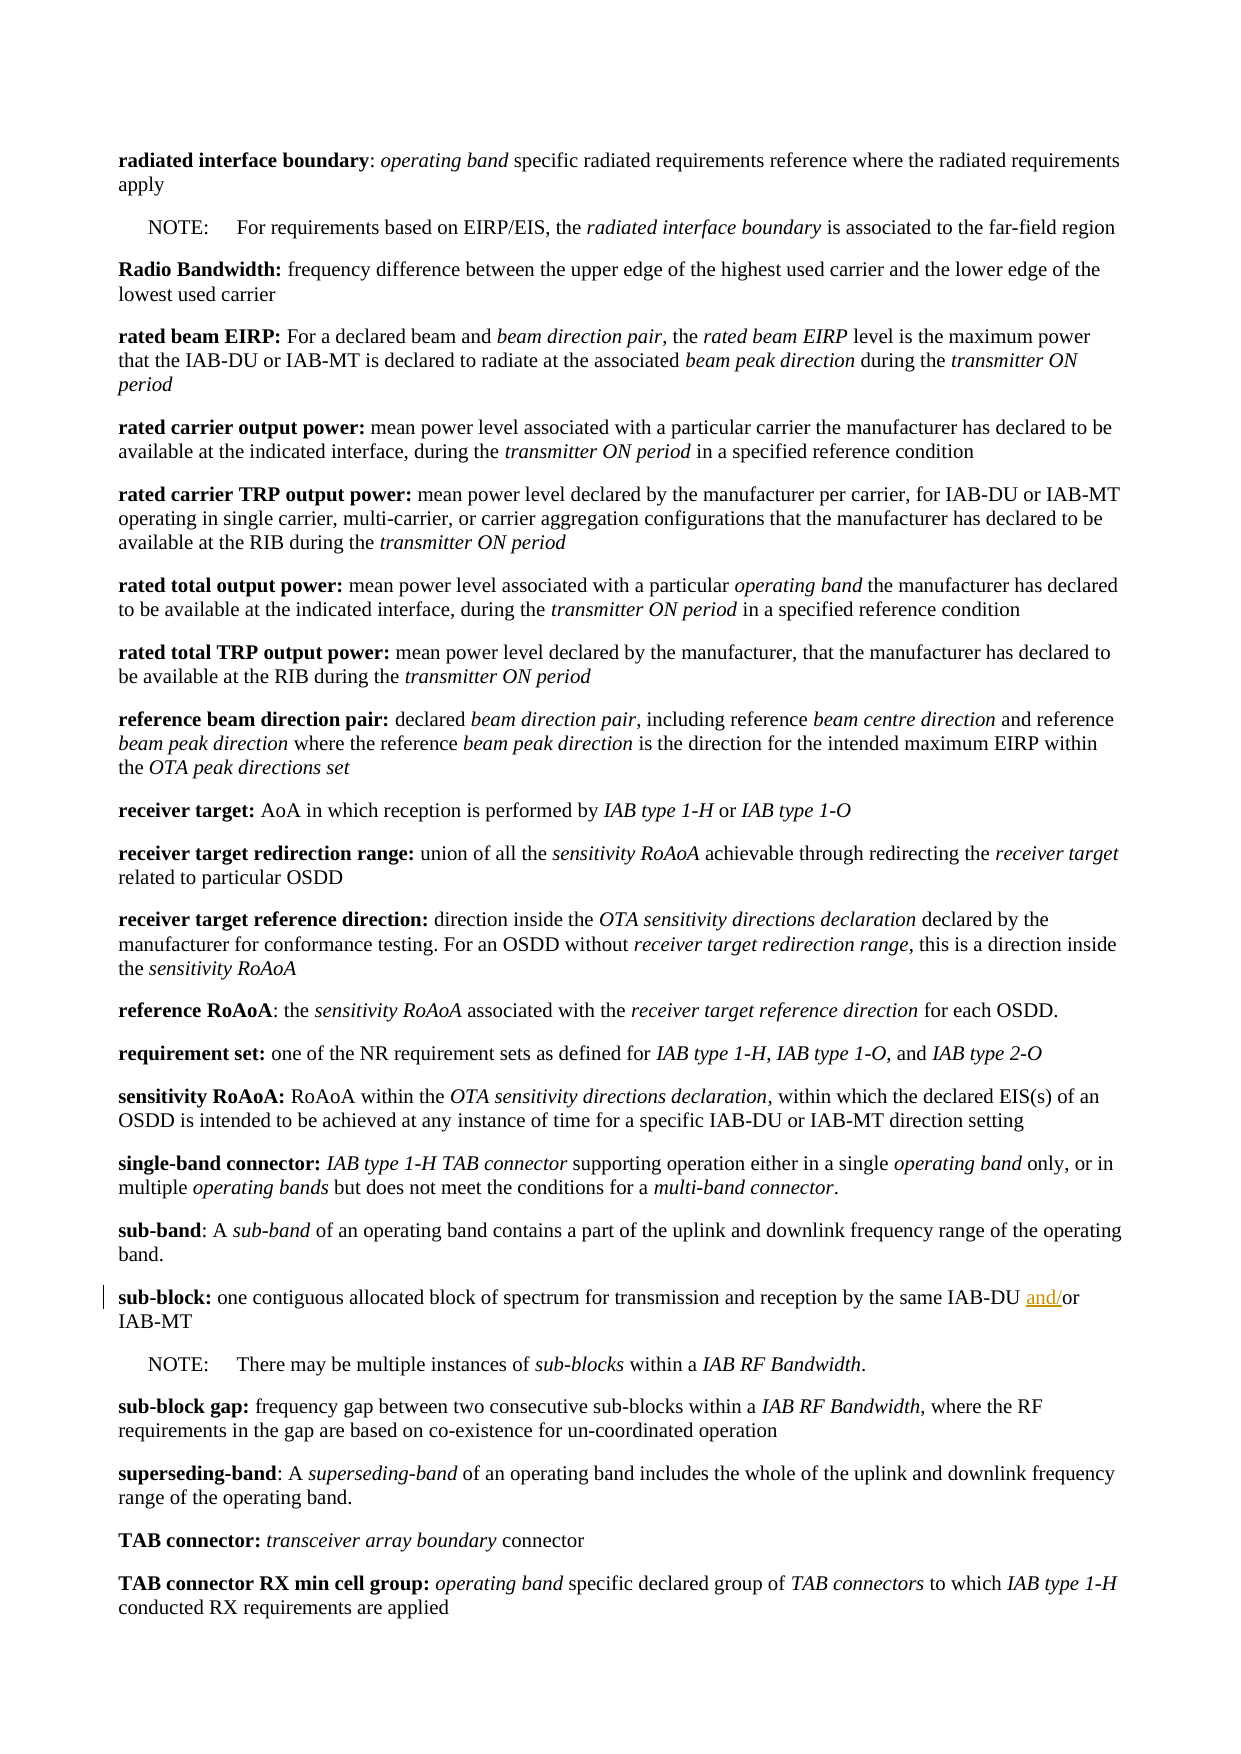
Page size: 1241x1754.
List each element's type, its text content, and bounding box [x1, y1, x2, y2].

text reference beam direction pair: declared beam direction pair, including reference beam centre direction and reference beam peak direction where the reference beam peak direction is the direction for the intended maximum EIRP within the OTA peak directions set [118, 707, 1122, 779]
text single-band connector: IAB type 1-H TAB connector supporting operation either in a single operating band only, or in multiple operating bands but does not meet the conditions for a multi-band connector. [118, 1151, 1122, 1199]
text receiver target redirection range: union of all the sensitivity RoAoA achievable through redirecting the receiver target related to particular OSDD [118, 841, 1122, 889]
text rated carrier output power: mean power level associated with a particular carrier the manufacturer has declared to be available at the indicated interface, during the transmitter ON period in a specified reference condition [118, 415, 1122, 463]
text rated carrier TRP output power: mean power level declared by the manufacturer per carrier, for IAB-DU or IAB-MT operating in single carrier, multi-carrier, or carrier aggregation configurations that the manufacturer has declared to be available at the RIB during the transmitter ON period [118, 482, 1122, 554]
text sub-block gap: frequency gap between two consecutive sub-blocks within a IAB RF Bandwidth, where the RF requirements in the gap are based on co-existence for un-coordinated operation [118, 1394, 1122, 1442]
text radiated interface boundary: operating band specific radiated requirements reference where the radiated requirements apply [118, 148, 1122, 196]
text sub-band: A sub-band of an operating band contains a part of the uplink and downlink frequency range of the operating band. [118, 1218, 1122, 1266]
text reference RoAoA: the sensitivity RoAoA associated with the receiver target reference direction for each OSDD. [118, 998, 1122, 1022]
text receiver target reference direction: direction inside the OTA sensitivity directions declaration declared by the manufacturer for conformance testing. For an OSDD without receiver target redirection range, this is a direction inside the sensitivity RoAoA [118, 907, 1122, 979]
text NOTE: For requirements based on EIRP/EIS, the radiated interface boundary is associated to the far-field region [148, 214, 1122, 239]
text sub-block: one contiguous allocated block of spectrum for transmission and reception by the same IAB-DU or IAB-MT [118, 1284, 1122, 1333]
text rated total output power: mean power level associated with a particular operating band the manufacturer has declared to be available at the indicated interface, during the transmitter ON period in a specified reference condition [118, 573, 1122, 621]
text rated beam EIRP: For a declared beam and beam direction pair, the rated beam EIRP level is the maximum power that the IAB-DU or IAB-MT is declared to radiate at the associated beam peak direction during the transmitter ON period [118, 324, 1122, 396]
text sensitivity RoAoA: RoAoA within the OTA sensitivity directions declaration, within which the declared EIS(s) of an OSDD is intended to be achieved at any instance of time for a specific IAB-DU or IAB-MT direction setting [118, 1084, 1122, 1132]
text receiver target: AoA in which reception is performed by IAB type 1-H or IAB type 1-O [118, 798, 1122, 822]
text requirement set: one of the NR requirement sets as defined for IAB type 1-H, IAB type 1-O, and IAB type 2-O [118, 1041, 1122, 1065]
text rated total TRP output power: mean power level declared by the manufacturer, that the manufacturer has declared to be available at the RIB during the transmitter ON period [118, 640, 1122, 688]
text Radio Bandwidth: frequency difference between the upper edge of the highest used carrier and the lower edge of the lowest used carrier [118, 257, 1122, 306]
text TAB connector: transceiver array boundary connector [118, 1528, 1122, 1552]
text TAB connector RX min cell group: operating band specific declared group of TAB connectors to which IAB type 1-H conducted RX requirements are applied [118, 1571, 1122, 1619]
text NOTE: There may be multiple instances of sub-blocks within a IAB RF Bandwidth. [148, 1351, 1122, 1376]
text superseding-band: A superseding-band of an operating band includes the whole of the uplink and downlink frequency range of the operating band. [118, 1461, 1122, 1509]
